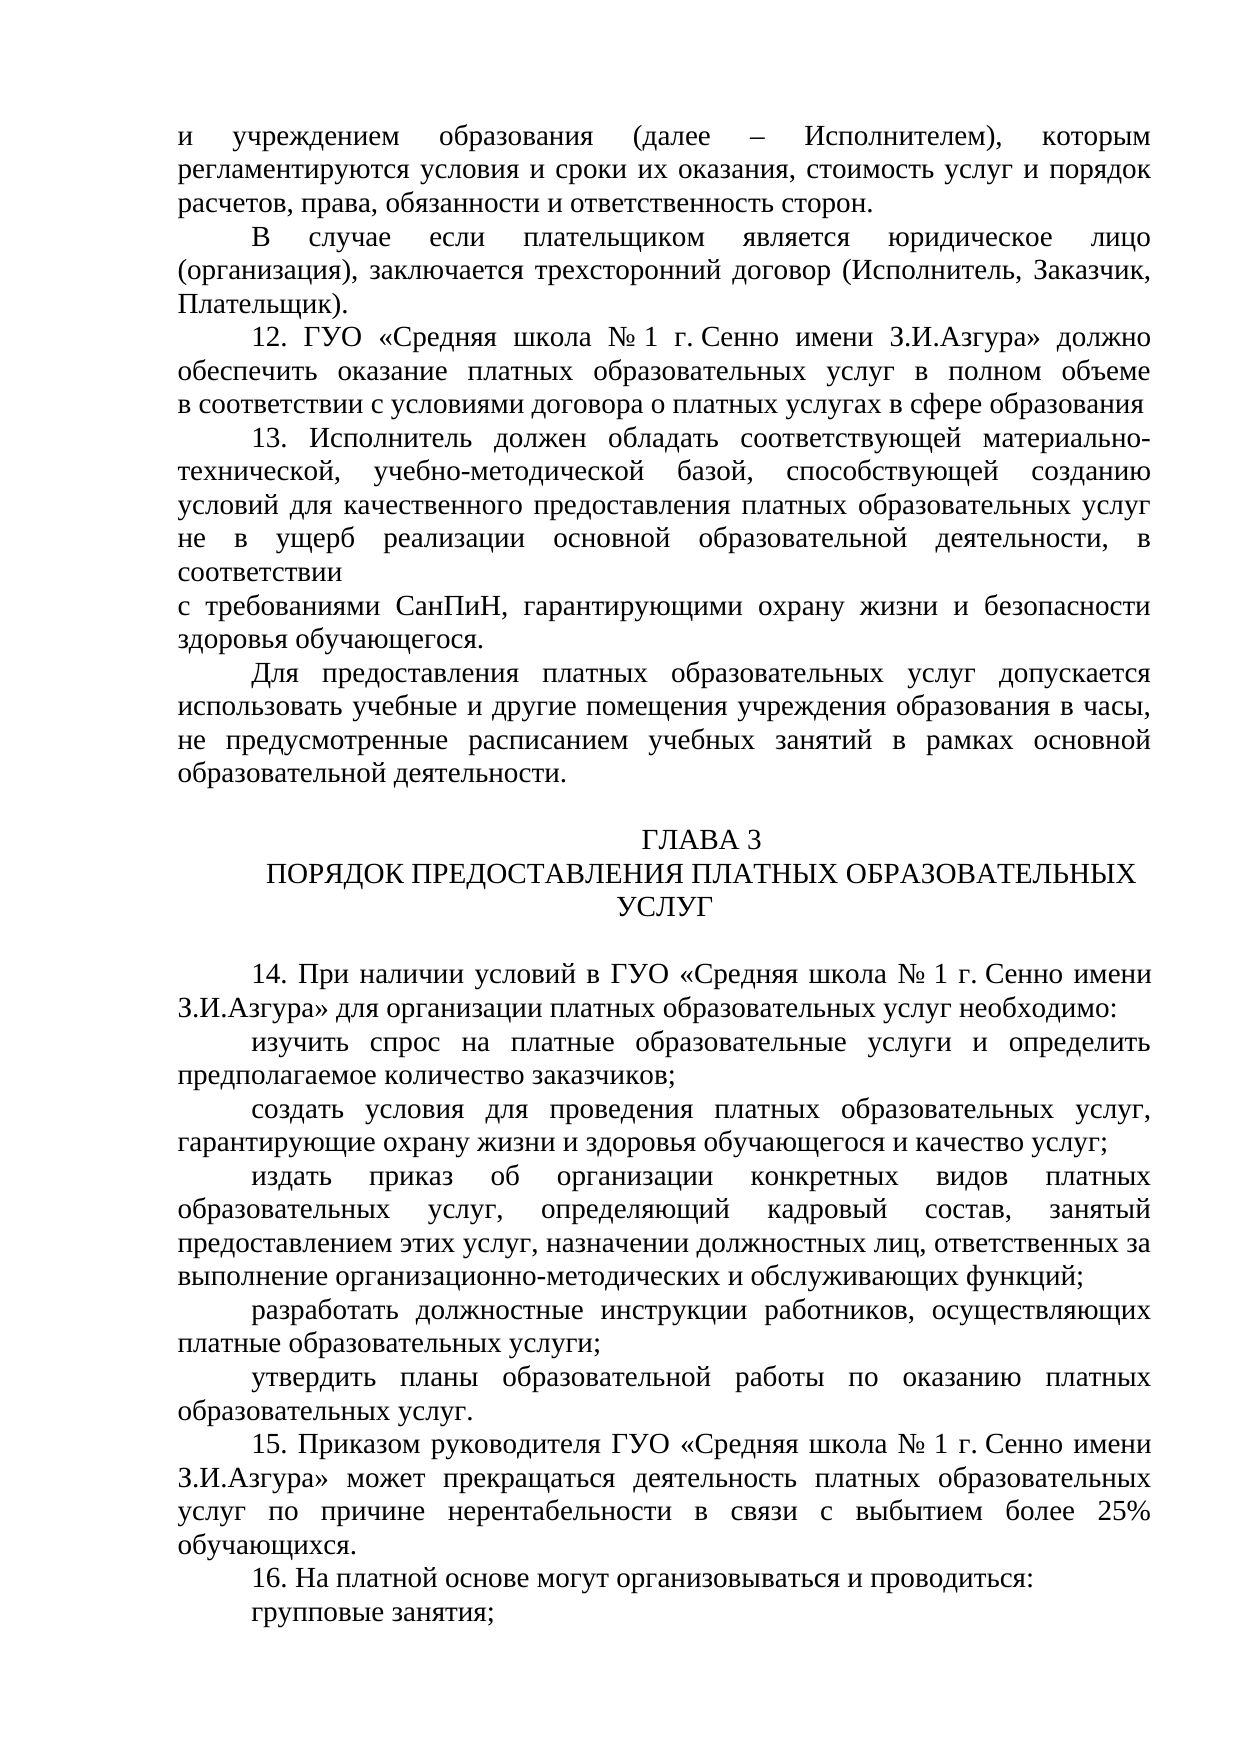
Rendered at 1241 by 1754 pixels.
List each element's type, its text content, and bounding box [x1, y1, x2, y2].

text Для предоставления платных образовательных услуг допускается использовать учебные и другие помещения учреждения образования в часы, не предусмотренные расписанием учебных занятий в рамках основной образовательной деятельности. [177, 655, 1152, 789]
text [177, 118, 1152, 219]
text создать условия для проведения платных образовательных услуг, гарантирующие охрану жизни и здоровья обучающегося и качество услуг; [177, 1091, 1152, 1158]
text 13. Исполнитель должен обладать соответствующей материально-технической, учебно-методической базой, способствующей созданию условий для качественного предоставления платных образовательных услуг не в ущерб реализации основной образовательной деятельности, в соответствии с требованиями СанПиН, гарантирующими охрану жизни и безопасности здоровья обучающегося. [177, 420, 1152, 655]
text 14. При наличии условий в ГУО «Средняя школа № 1 г. Сенно имени З.И.Азгура» для организации платных образовательных услуг необходимо: [177, 957, 1152, 1024]
text 12. ГУО «Средняя школа № 1 г. Сенно имени З.И.Азгура» должно обеспечить оказание платных образовательных услуг в полном объеме в соответствии с условиями договора о платных услугах в сфере образования [177, 319, 1152, 420]
text групповые занятия; [177, 1594, 1152, 1627]
text ПОРЯДОК ПРЕДОСТАВЛЕНИЯ ПЛАТНЫХ ОБРАЗОВАТЕЛЬНЫХ УСЛУГ [177, 856, 1152, 923]
text 16. На платной основе могут организовываться и проводиться: [177, 1560, 1152, 1594]
text ГЛАВА 3 [177, 822, 1152, 856]
text В случае если плательщиком является юридическое лицо (организация), заключается трехсторонний договор (Исполнитель, Заказчик, Плательщик). [177, 219, 1152, 319]
text издать приказ об организации конкретных видов платных образовательных услуг, определяющий кадровый состав, занятый предоставлением этих услуг, назначении должностных лиц, ответственных за выполнение организационно-методических и обслуживающих функций; [177, 1158, 1152, 1292]
text 15. Приказом руководителя ГУО «Средняя школа № 1 г. Сенно имени З.И.Азгура» может прекращаться деятельность платных образовательных услуг по причине нерентабельности в связи с выбытием более 25% обучающихся. [177, 1426, 1152, 1560]
text утвердить планы образовательной работы по оказанию платных образовательных услуг. [177, 1359, 1152, 1426]
text разработать должностные инструкции работников, осуществляющих платные образовательных услуги; [177, 1292, 1152, 1359]
text изучить спрос на платные образовательные услуги и определить предполагаемое количество заказчиков; [177, 1024, 1152, 1091]
